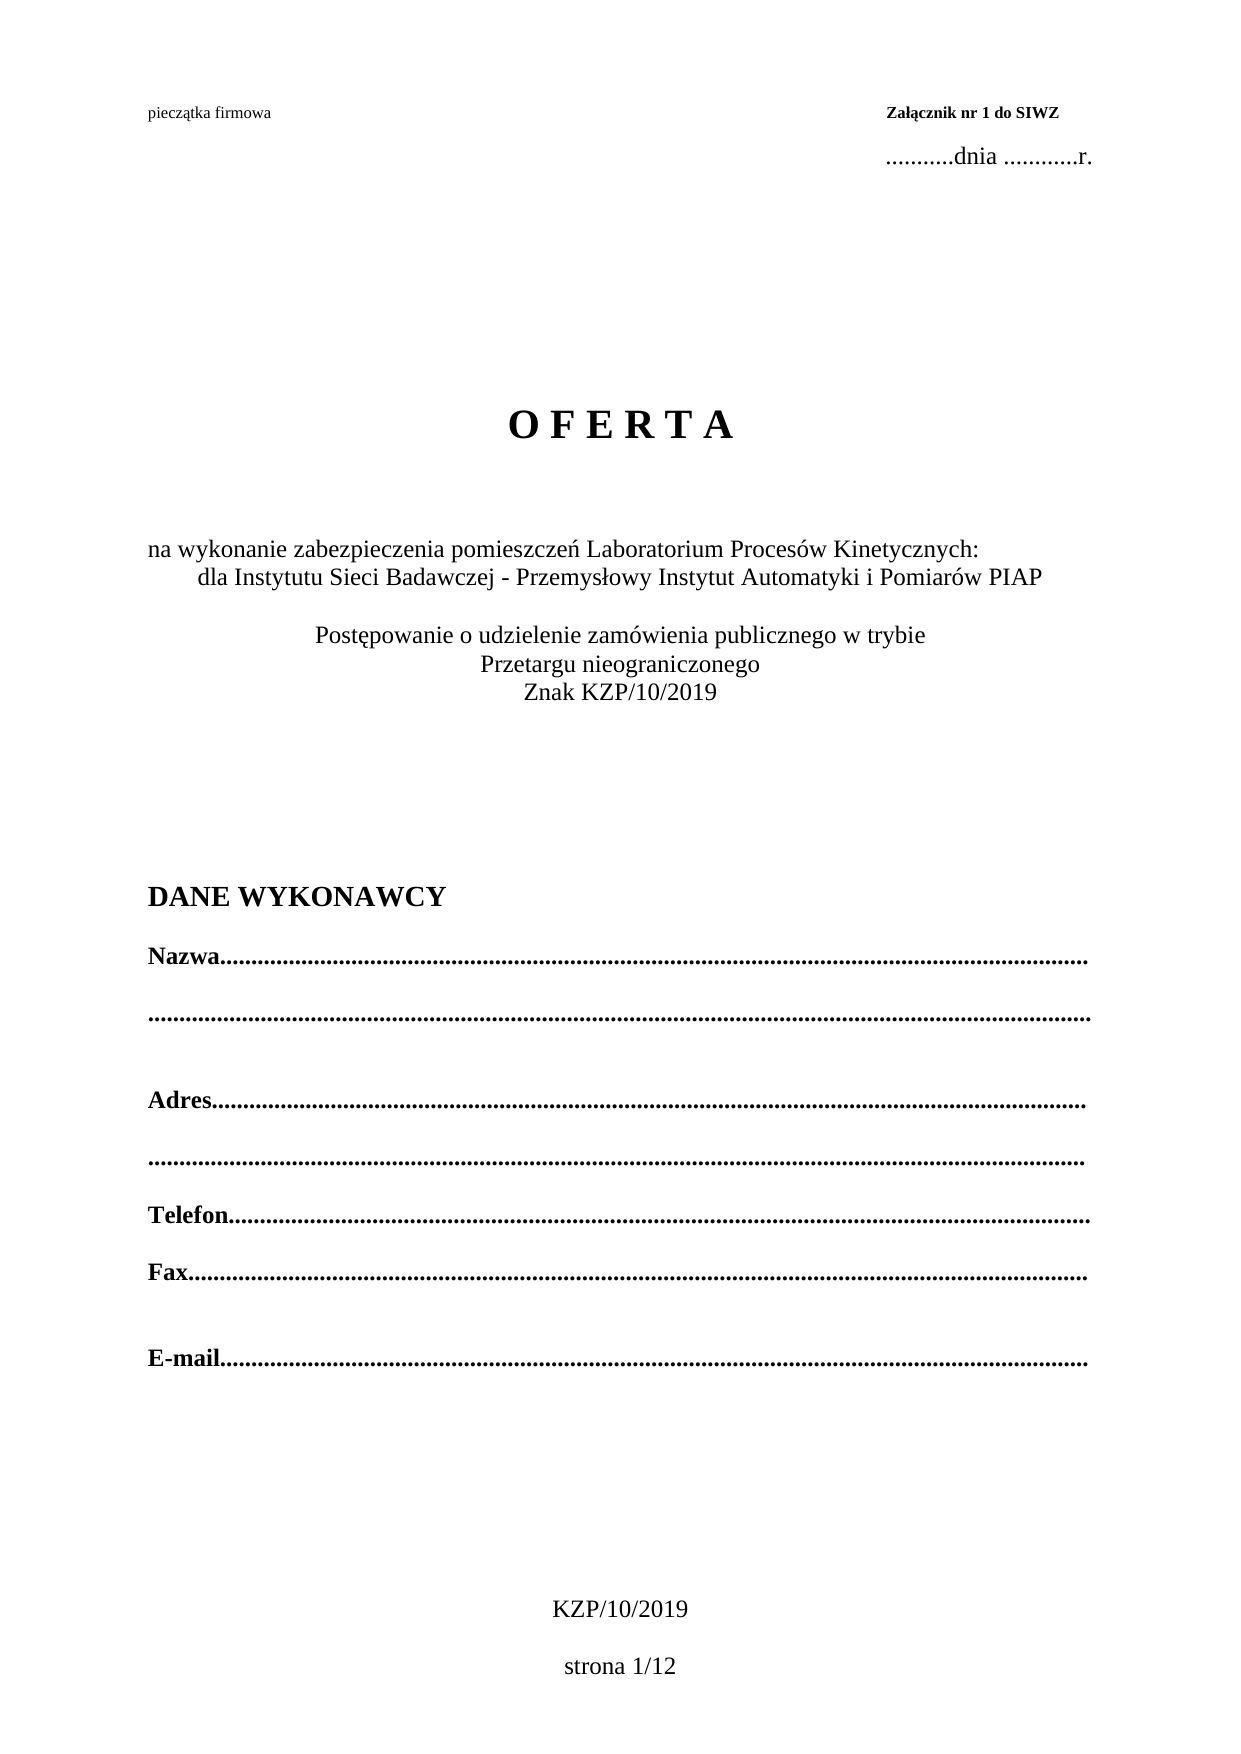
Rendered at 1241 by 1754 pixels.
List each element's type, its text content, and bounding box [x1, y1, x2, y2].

text pieczątka firmowa Załącznik nr 1 do SIWZ [148, 102, 1093, 122]
text Fax................................................................................................................................................ [148, 1257, 1093, 1286]
text Postępowanie o udzielenie zamówienia publicznego w trybie [148, 620, 1093, 649]
text E-mail........................................................................................................................................... [148, 1343, 1093, 1372]
text ....................................................................................................................................................... [148, 998, 1093, 1027]
subtitle DANE WYKONAWCY [148, 879, 1093, 912]
text ...........dnia ............r. [148, 141, 1093, 169]
subtitle O F E R T A [148, 399, 1093, 447]
text Nazwa........................................................................................................................................... [148, 941, 1093, 970]
text na wykonanie zabezpieczenia pomieszczeń Laboratorium Procesów Kinetycznych: [148, 534, 1093, 562]
text Przetargu nieograniczonego [148, 649, 1093, 677]
text Znak KZP/10/2019 [148, 677, 1093, 706]
text ...................................................................................................................................................... [148, 1142, 1093, 1171]
text dla Instytutu Sieci Badawczej - Przemysłowy Instytut Automatyki i Pomiarów PIAP [148, 562, 1093, 591]
text Adres............................................................................................................................................ [148, 1085, 1093, 1113]
text Telefon.......................................................................................................................................... [148, 1200, 1093, 1228]
